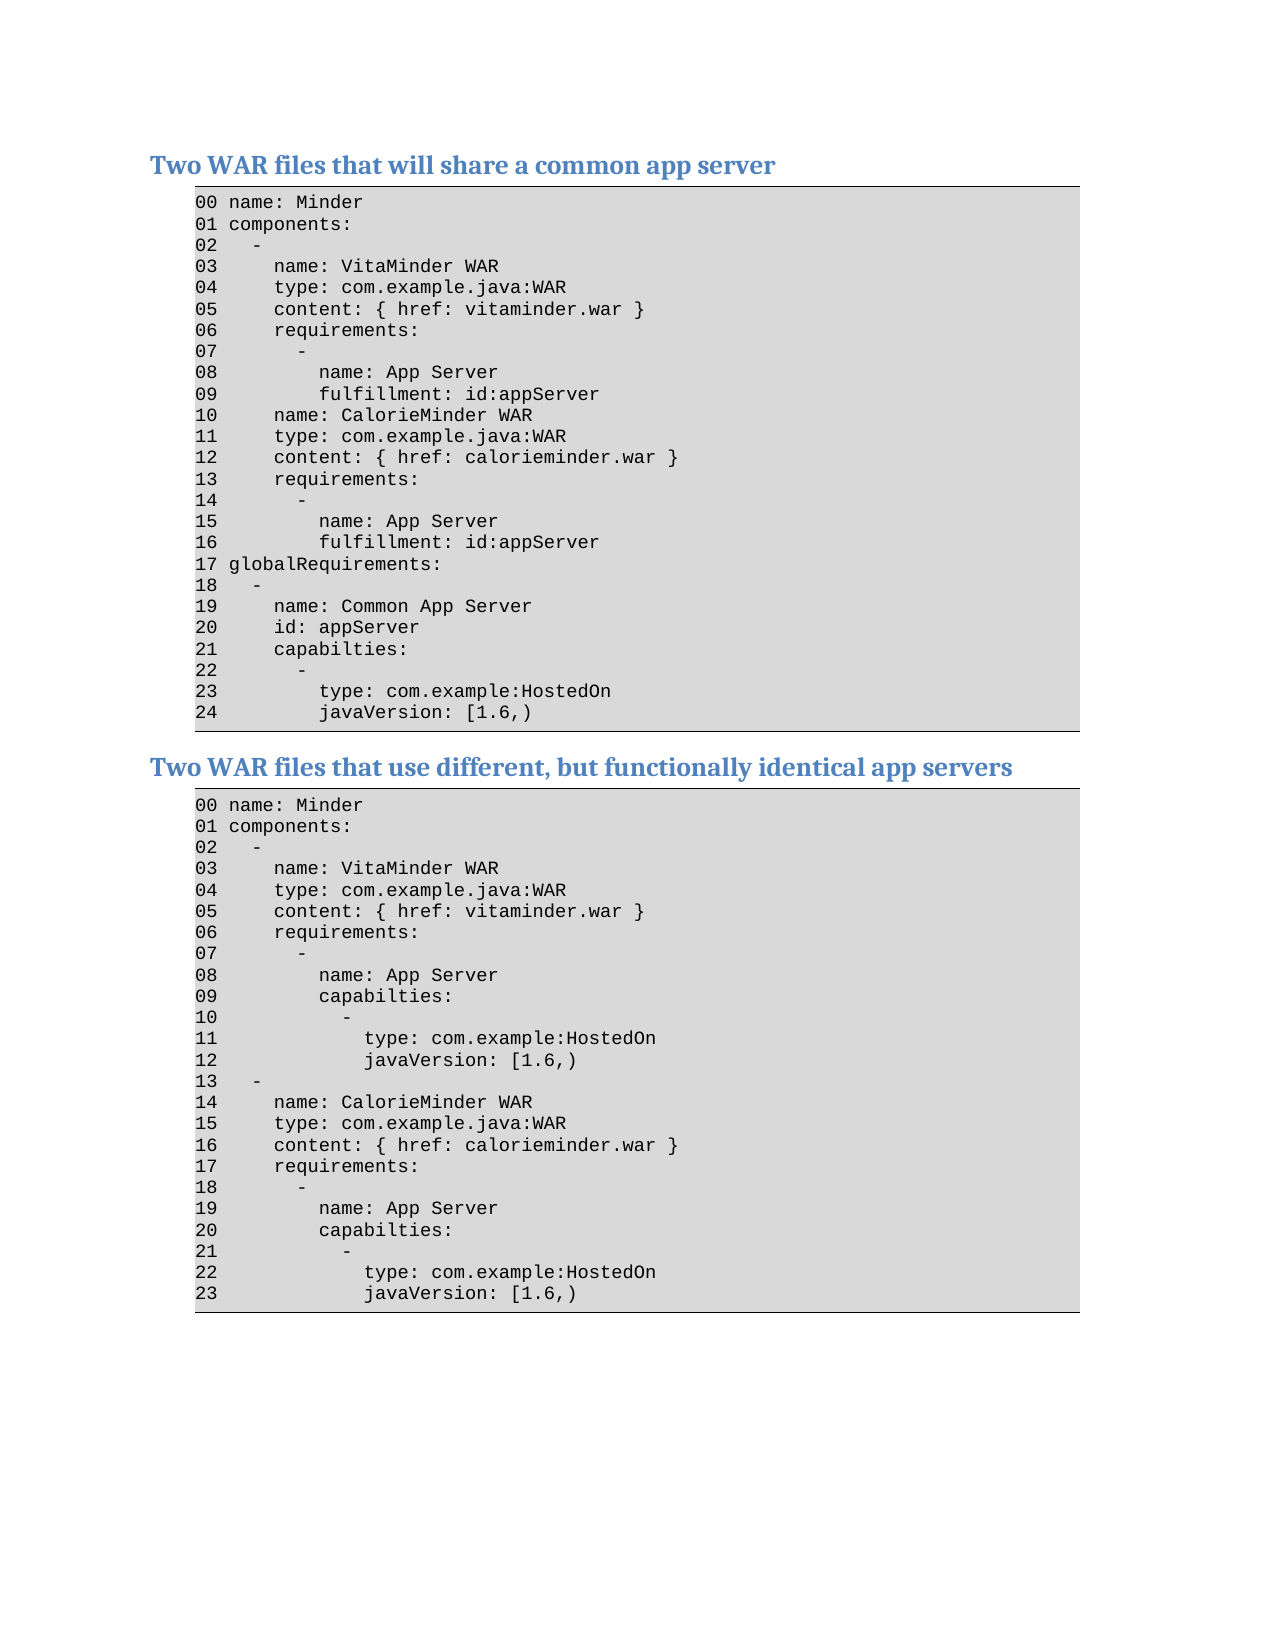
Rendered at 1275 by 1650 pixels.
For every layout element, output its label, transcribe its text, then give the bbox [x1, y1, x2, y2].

text 00 name: Minder 01 components: 02 - 03 name: VitaMinder WAR 04 type: com.example.java:WAR 05 content: { href: vitaminder.war } 06 requirements: 07 - 08 name: App Server 09 fulfillment: id:appServer 10 name: CalorieMinder WAR 11 type: com.example.java:WAR 12 content: { href: calorieminder.war } 13 requirements: 14 - 15 name: App Server 16 fulfillment: id:appServer 17 globalRequirements: 18 - 19 name: Common App Server 20 id: appServer 21 capabilties: 22 - 23 type: com.example:HostedOn 24 javaVersion: [1.6,) [195, 187, 1080, 731]
text 00 name: Minder 01 components: 02 - 03 name: VitaMinder WAR 04 type: com.example.java:WAR 05 content: { href: vitaminder.war } 06 requirements: 07 - 08 name: App Server 09 capabilties: 10 - 11 type: com.example:HostedOn 12 javaVersion: [1.6,) 13 - 14 name: CalorieMinder WAR 15 type: com.example.java:WAR 16 content: { href: calorieminder.war } 17 requirements: 18 - 19 name: App Server 20 capabilties: 21 - 22 type: com.example:HostedOn 23 javaVersion: [1.6,) [195, 789, 1080, 1312]
subtitle Two WAR files that use different, but functionally identical app servers [150, 752, 1125, 783]
subtitle Two WAR files that will share a common app server [150, 150, 1125, 181]
